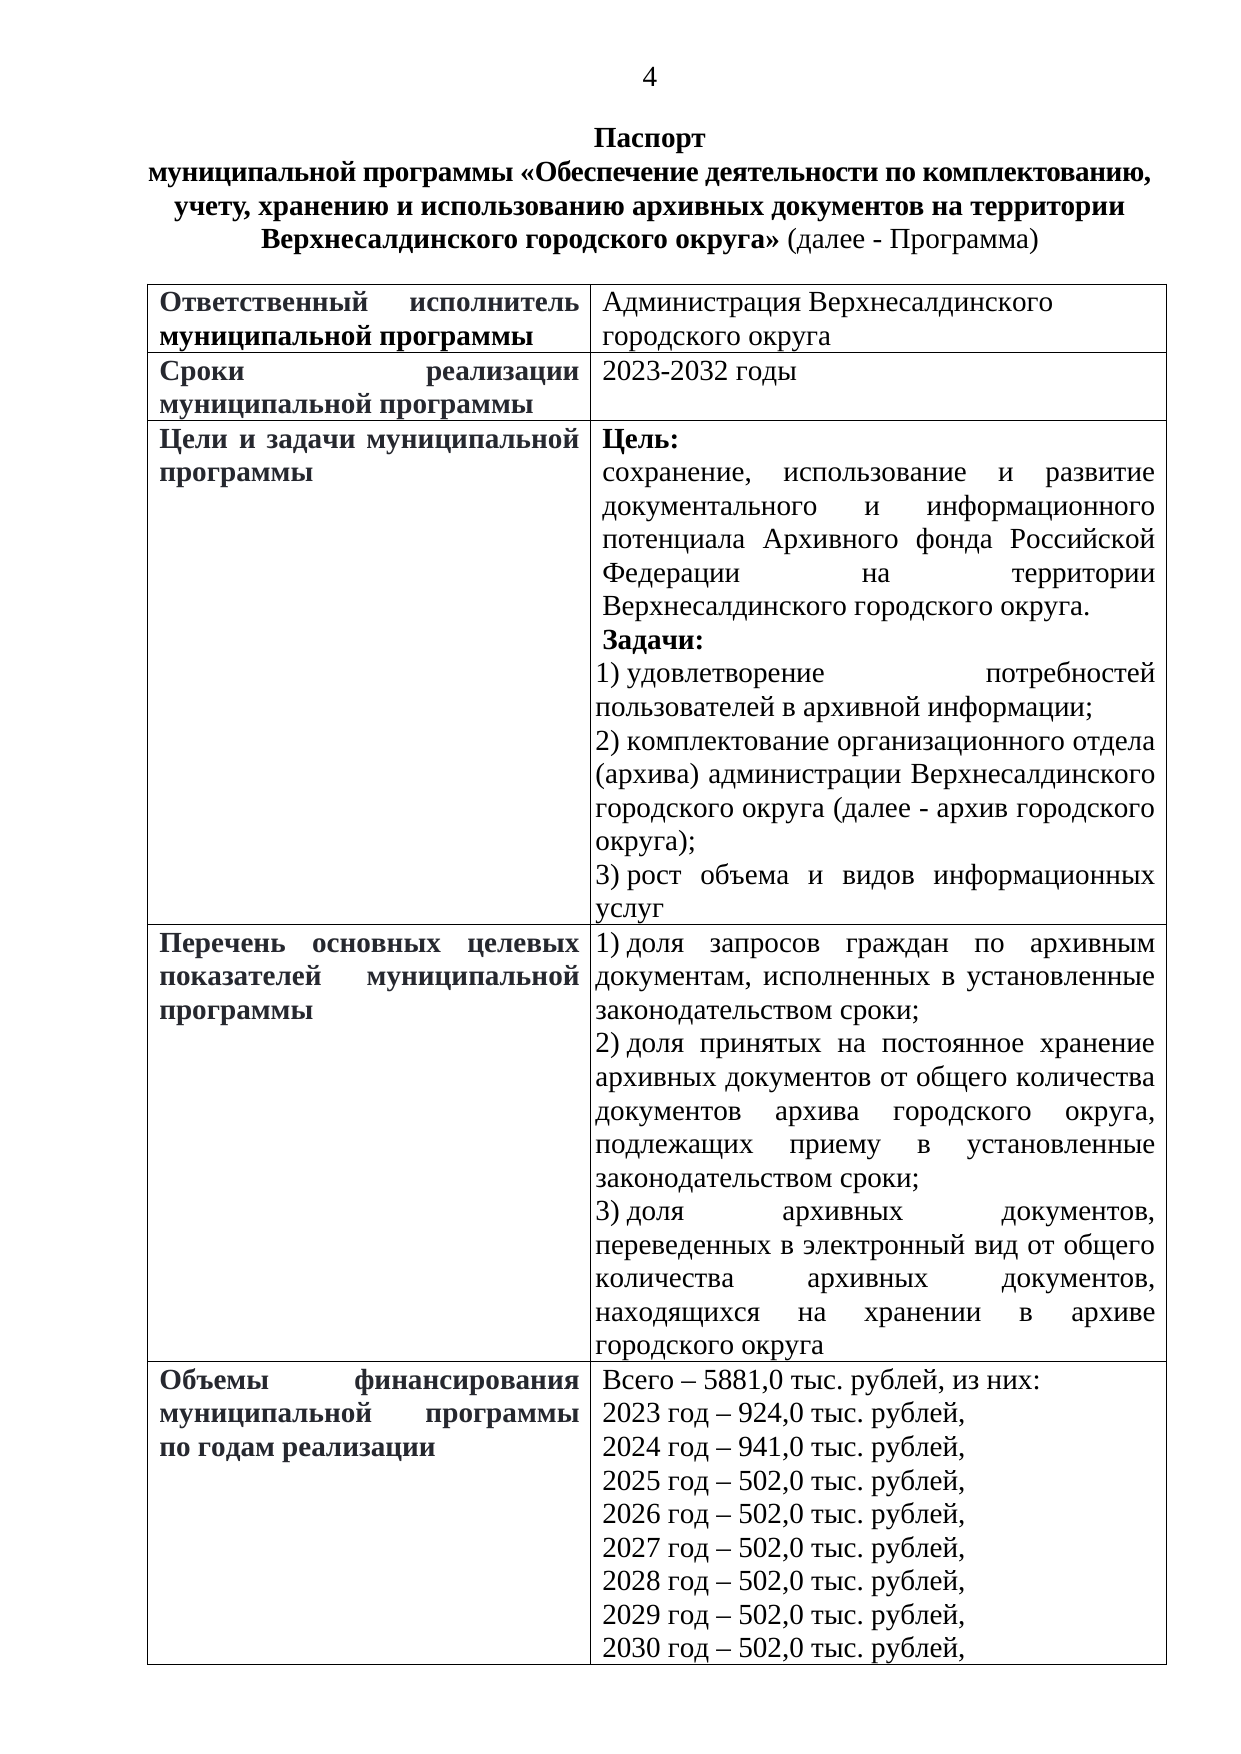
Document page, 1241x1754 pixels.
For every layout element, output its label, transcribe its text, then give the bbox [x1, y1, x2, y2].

table_cell доля запросов граждан по архивным документам, исполненных в установленные законодательством сроки; доля принятых на постоянное хранение архивных документов от общего количества документов архива городского округа, подлежащих приему в установленные законодательством сроки; доля архивных документов, переведенных в электронный вид от общего количества архивных документов, находящихся на хранении в архиве городского округа [591, 925, 1166, 1361]
table_header Ответственный исполнитель муниципальной программы [148, 285, 590, 352]
table_cell Цели и задачи муниципальной программы [148, 421, 590, 924]
table_cell Сроки реализации муниципальной программы [148, 353, 590, 420]
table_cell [148, 1362, 590, 1664]
table_cell Перечень основных целевых показателей муниципальной программы [148, 925, 590, 1361]
table_header Администрация Верхнесалдинского городского округа [591, 285, 1166, 352]
table_cell Цель: сохранение, использование и развитие документального и информационного потенциала Архивного фонда Российской Федерации на территории Верхнесалдинского городского округа. Задачи: удовлетворение потребностей пользователей в архивной информации; комплектование организационного отдела (архива) администрации Верхнесалдинского городского округа (далее - архив городского округа); рост объема и видов информационных услуг [591, 421, 1166, 924]
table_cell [591, 1362, 1166, 1664]
text Паспорт муниципальной программы «Обеспечение деятельности по комплектованию, учету, хранению и использованию архивных документов на территории Верхнесалдинского городского округа» (далее - Программа) [148, 121, 1152, 255]
table_cell 2023-2032 годы [591, 353, 1166, 420]
